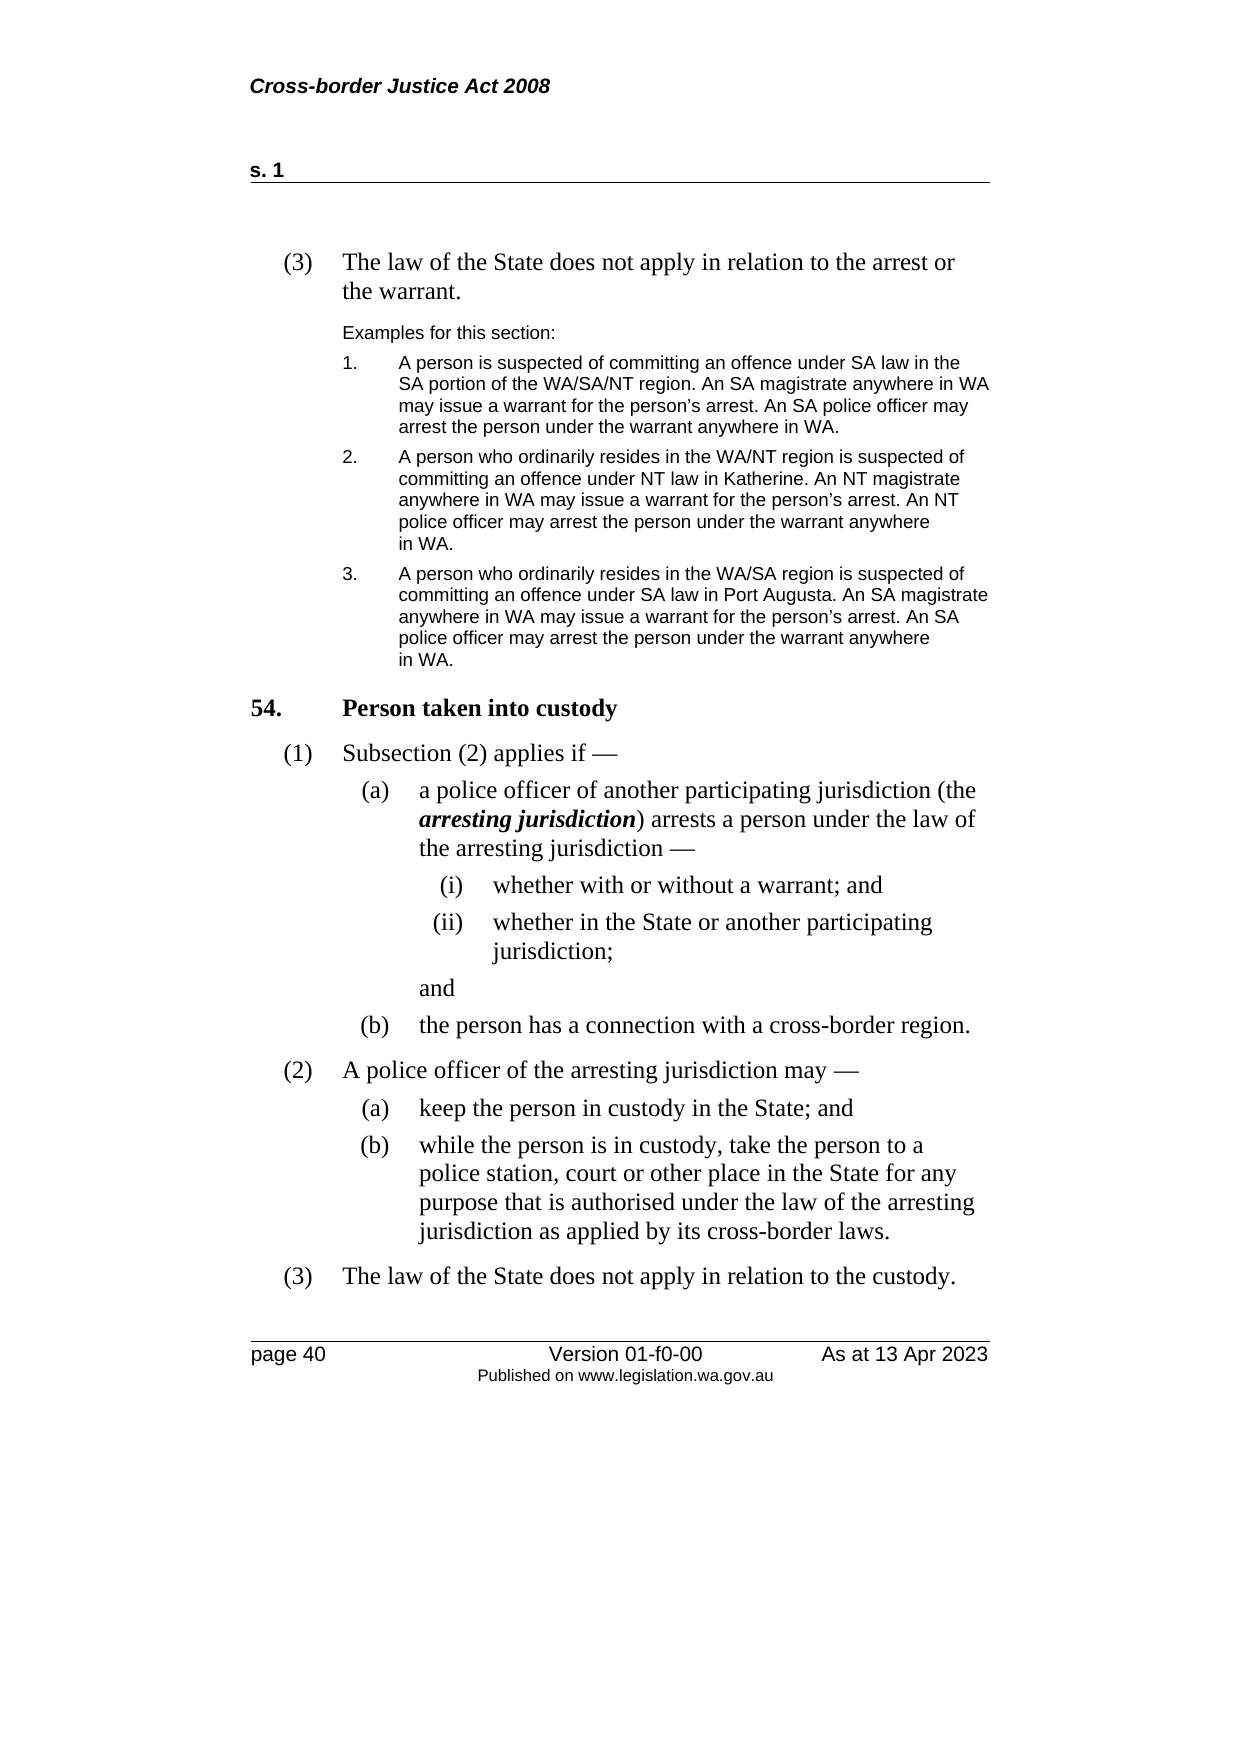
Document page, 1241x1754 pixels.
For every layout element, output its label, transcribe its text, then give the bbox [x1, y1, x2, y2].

text (3) The law of the State does not apply in relation to the arrest or the warrant. [251, 247, 990, 305]
text and [251, 973, 990, 1002]
text (1) Subsection (2) applies if — [251, 738, 990, 767]
text 1. A person is suspected of committing an offence under SA law in the SA portion of the WA/SA/NT region. An SA magistrate anywhere in WA may issue a warrant for the person’s arrest. An SA police officer may arrest the person under the warrant anywhere in WA. [251, 352, 990, 438]
subtitle Examples for this section: [251, 322, 990, 343]
text (3) The law of the State does not apply in relation to the custody. [251, 1261, 990, 1290]
text (2) A police officer of the arresting jurisdiction may — [251, 1056, 990, 1084]
text (i) whether with or without a warrant; and [251, 870, 990, 899]
text (a) keep the person in custody in the State; and [251, 1093, 990, 1121]
text 3. A person who ordinarily resides in the WA/SA region is suspected of committing an offence under SA law in Port Augusta. An SA magistrate anywhere in WA may issue a warrant for the person’s arrest. An SA police officer may arrest the person under the warrant anywhere in WA. [251, 562, 990, 670]
text 2. A person who ordinarily resides in the WA/NT region is suspected of committing an offence under NT law in Katherine. An NT magistrate anywhere in WA may issue a warrant for the person’s arrest. An NT police officer may arrest the person under the warrant anywhere in WA. [251, 446, 990, 554]
subtitle 54. Person taken into custody [251, 693, 990, 722]
text (b) the person has a connection with a cross-border region. [251, 1010, 990, 1039]
text (ii) whether in the State or another participating jurisdiction; [251, 907, 990, 965]
text (b) while the person is in custody, take the person to a police station, court or other place in the State for any purpose that is authorised under the law of the arresting jurisdiction as applied by its cross-border laws. [251, 1130, 990, 1245]
text (a) a police officer of another participating jurisdiction (the arresting jurisdiction) arrests a person under the law of the arresting jurisdiction — [251, 776, 990, 862]
